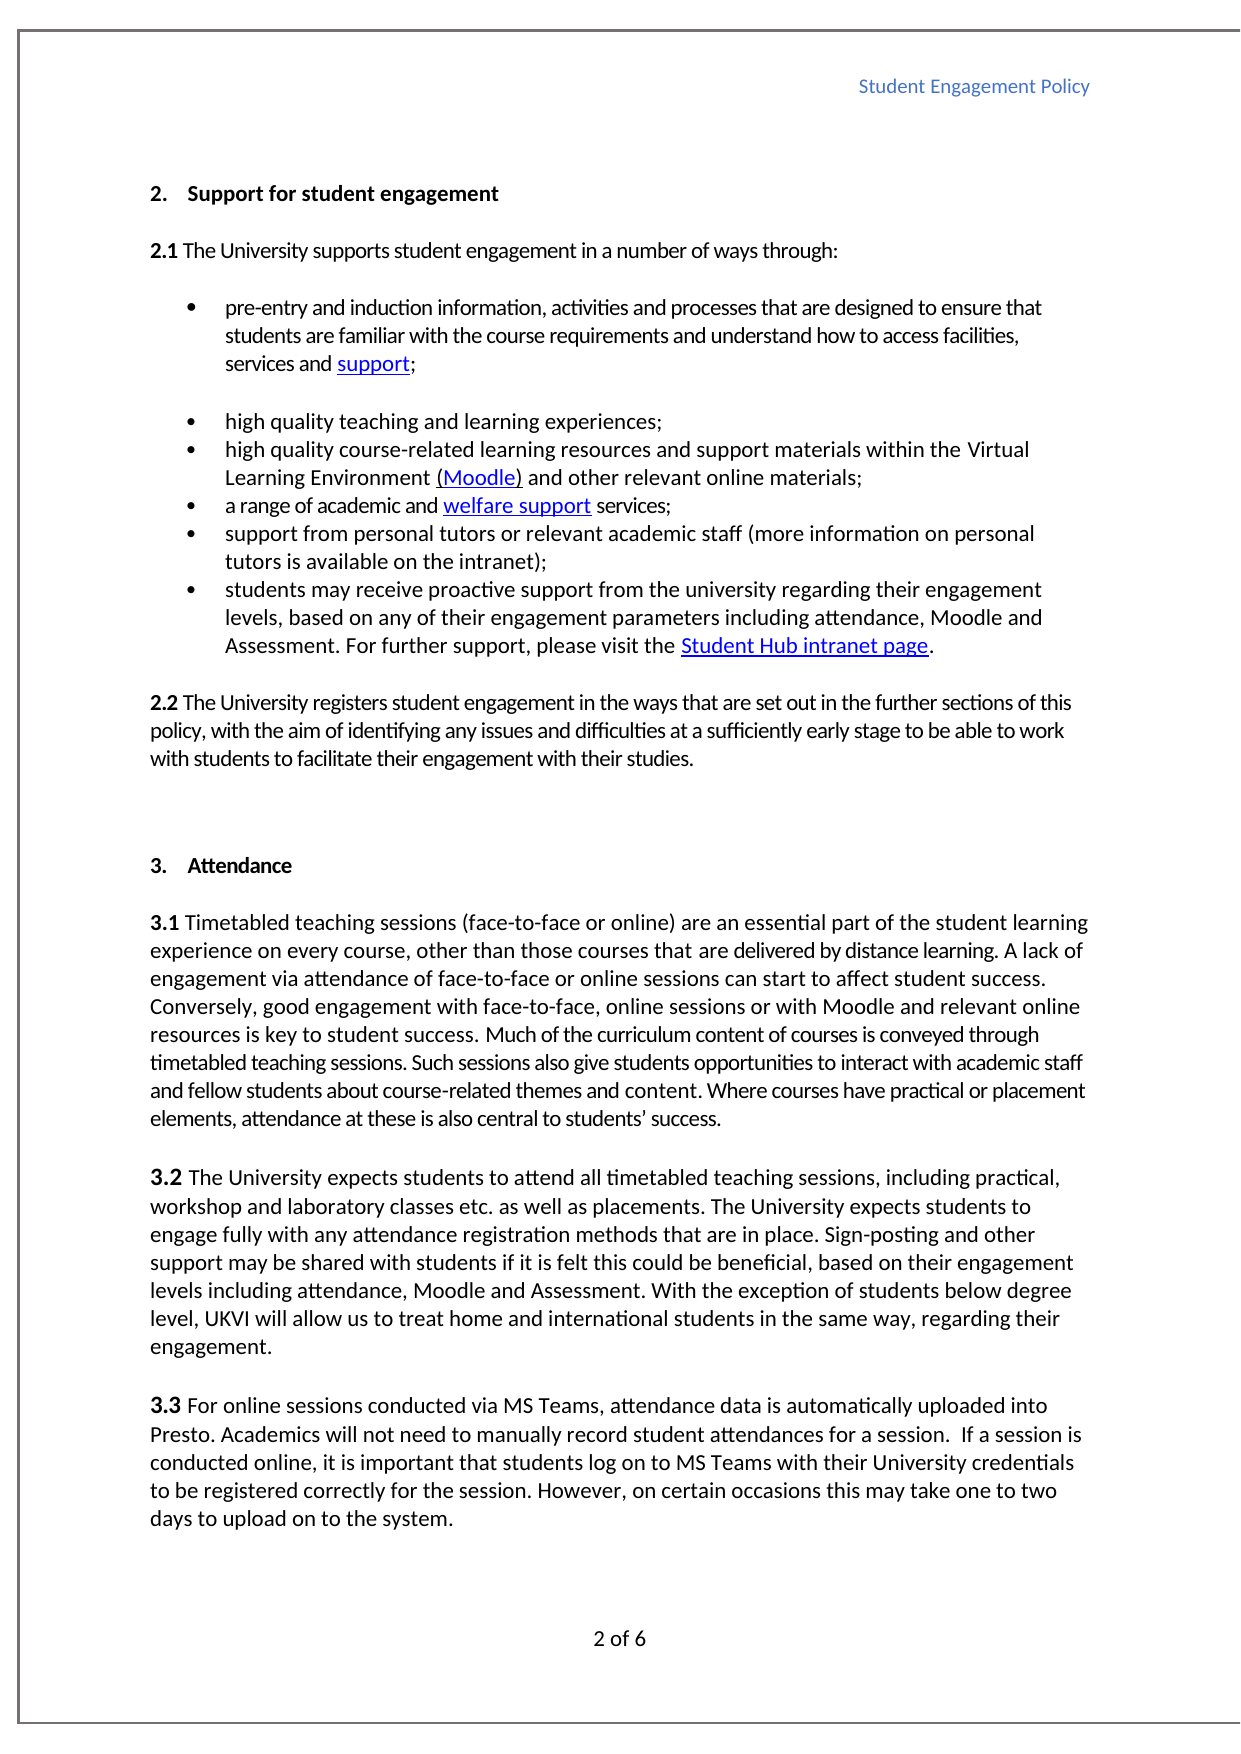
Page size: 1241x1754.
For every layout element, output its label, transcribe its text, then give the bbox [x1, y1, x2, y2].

text 3.3 For online sessions conducted via MS Teams, attendance data is automatically uploaded into Presto. Academics will not need to manually record student attendances for a session. If a session is conducted online, it is important that students log on to MS Teams with their University credentials to be registered correctly for the session. However, on certain occasions this may take one to two days to upload on to the system. [150, 1389, 1090, 1532]
text 3.1 Timetabled teaching sessions (face-to-face or online) are an essential part of the student learning experience on every course, other than those courses that are delivered by distance learning. A lack of engagement via attendance of face-to-face or online sessions can start to affect student success. Conversely, good engagement with face-to-face, online sessions or with Moodle and relevant online resources is key to student success. Much of the curriculum content of courses is conveyed through timetabled teaching sessions. Such sessions also give students opportunities to interact with academic staff and fellow students about course-related themes and content. Where courses have practical or placement elements, attendance at these is also central to students’ success. [150, 908, 1090, 1132]
list support from personal tutors or relevant academic staff (more information on personal tutors is available on the intranet); [187, 519, 1090, 575]
list high quality teaching and learning experiences; [187, 407, 1090, 435]
list a range of academic and welfare support services; [187, 491, 1090, 519]
text 3.2 The University expects students to attend all timetabled teaching sessions, including practical, workshop and laboratory classes etc. as well as placements. The University expects students to engage fully with any attendance registration methods that are in place. Sign-posting and other support may be shared with students if it is felt this could be beneficial, based on their engagement levels including attendance, Moodle and Assessment. With the exception of students below degree level, UKVI will allow us to treat home and international students in the same way, regarding their engagement. [150, 1161, 1090, 1360]
list pre-entry and induction information, activities and processes that are designed to ensure that students are familiar with the course requirements and understand how to access facilities, services and support; [187, 293, 1090, 378]
list Attendance [150, 851, 1090, 879]
text 2.2 The University registers student engagement in the ways that are set out in the further sections of this policy, with the aim of identifying any issues and difficulties at a sufficiently early stage to be able to work with students to facilitate their engagement with their studies. [150, 688, 1090, 772]
text 2.1 The University supports student engagement in a number of ways through: [150, 236, 1090, 264]
list students may receive proactive support from the university regarding their engagement levels, based on any of their engagement parameters including attendance, Moodle and Assessment. For further support, please visit the Student Hub intranet page. [187, 575, 1090, 659]
list high quality course-related learning resources and support materials within the Virtual Learning Environment (Moodle) and other relevant online materials; [187, 435, 1090, 491]
list Support for student engagement [150, 179, 1090, 207]
